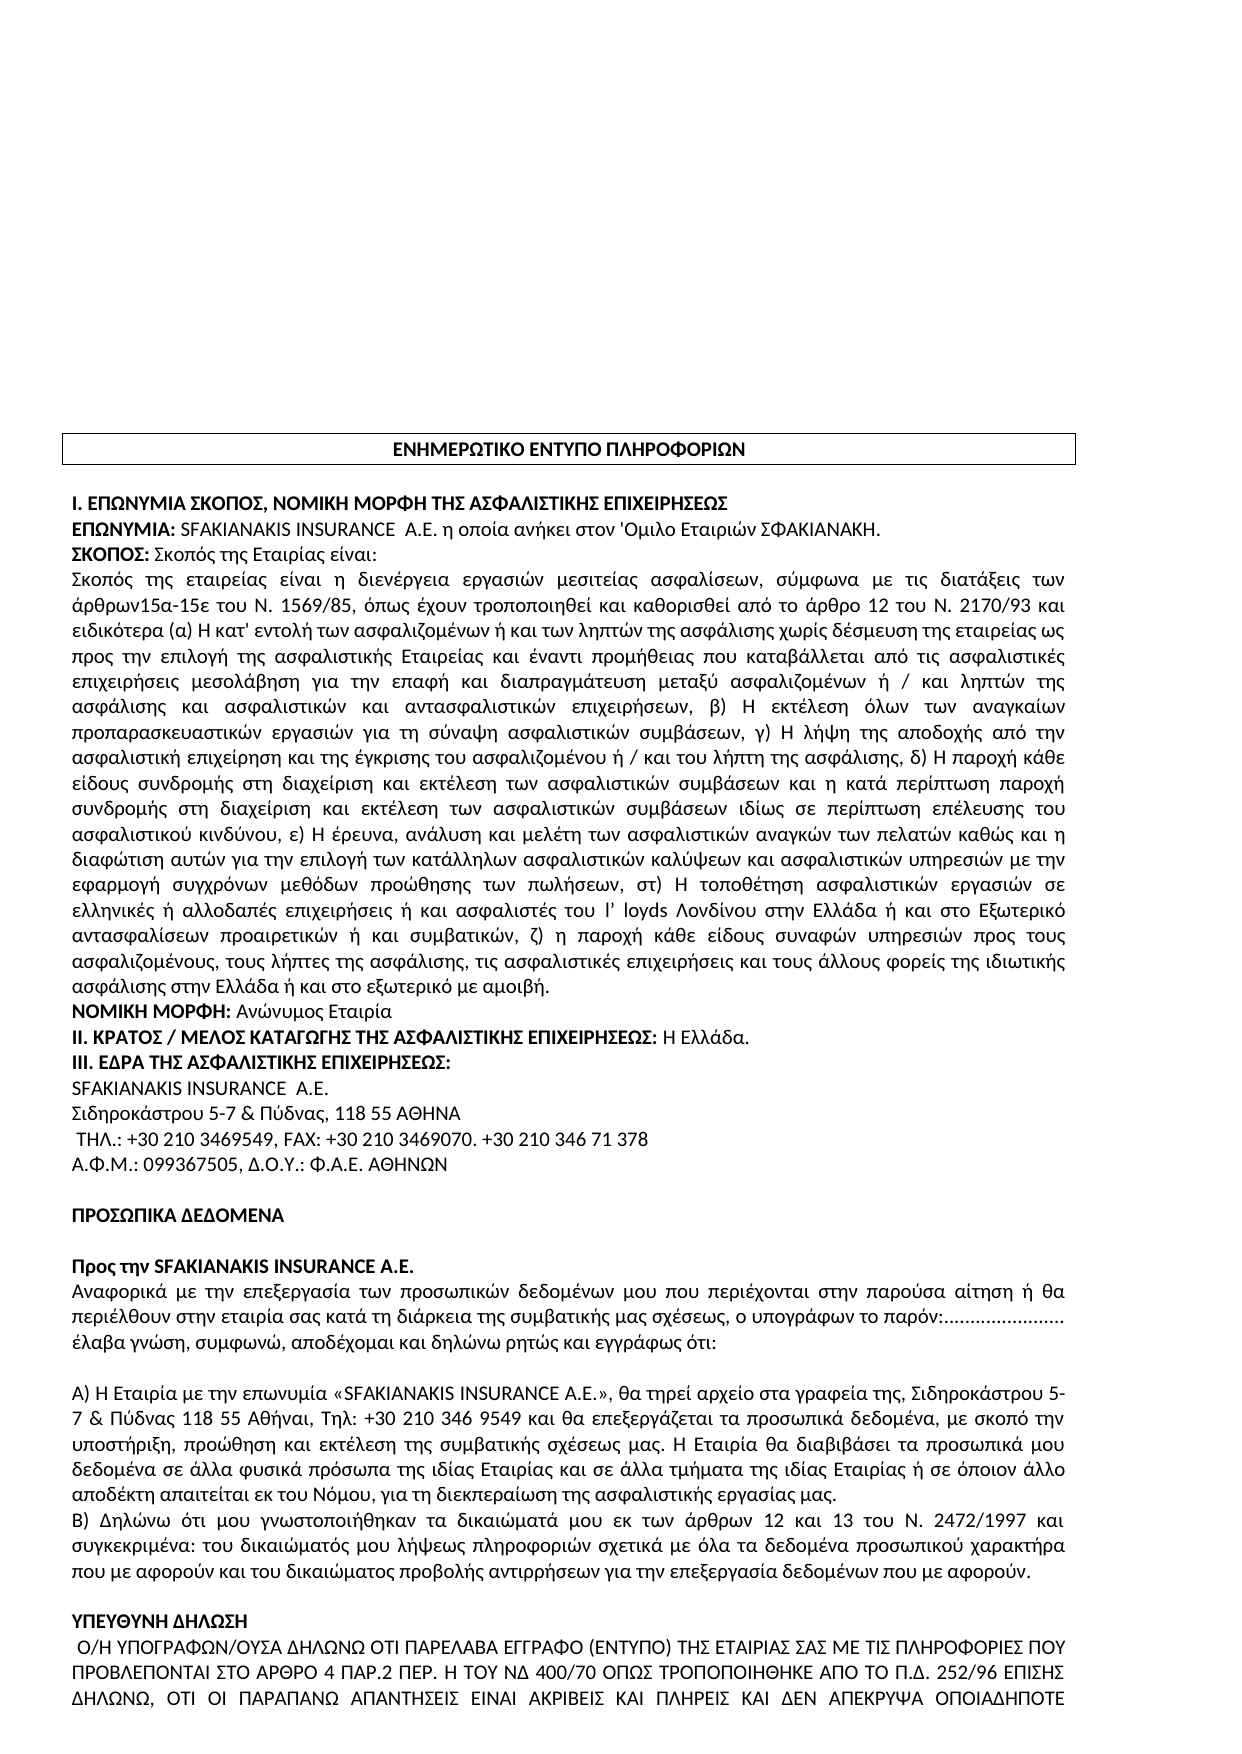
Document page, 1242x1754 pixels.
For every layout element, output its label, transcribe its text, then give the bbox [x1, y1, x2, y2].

text Β) Δηλώνω ότι μου γνωστοποιήθηκαν τα δικαιώματά μου εκ των άρθρων 12 και 13 του Ν. 2472/1997 και συγκεκριμένα: του δικαιώματός μου λήψεως πληροφοριών σχετικά με όλα τα δεδομένα προσωπικού χαρακτήρα που με αφορούν και του δικαιώματος προβολής αντιρρήσεων για την επεξεργασία δεδομένων που με αφορούν. [72, 1507, 1067, 1583]
text Αναφορικά με την επεξεργασία των προσωπικών δεδομένων μου που περιέχονται στην παρούσα αίτηση ή θα περιέλθουν στην εταιρία σας κατά τη διάρκεια της συμβατικής μας σχέσεως, ο υπογράφων το παρόν:....................... έλαβα γνώση, συμφωνώ, αποδέχομαι και δηλώνω ρητώς και εγγράφως ότι: [72, 1278, 1067, 1354]
text Σιδηροκάστρου 5-7 & Πύδνας, 118 55 ΑΘΗΝΑ [72, 1100, 1067, 1126]
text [72, 1634, 1067, 1710]
text ΙΙ. ΚΡΑΤΟΣ / ΜΕΛΟΣ ΚΑΤΑΓΩΓΗΣ ΤΗΣ ΑΣΦΑΛΙΣΤΙΚΗΣ ΕΠΙΧΕΙΡΗΣΕΩΣ: Η Ελλάδα. [72, 1024, 1067, 1049]
text ΕΝΗΜΕΡΩΤΙΚΟ ΕΝΤΥΠΟ ΠΛΗΡΟΦΟΡΙΩΝ [63, 434, 1075, 464]
text Σκοπός της εταιρείας είναι η διενέργεια εργασιών μεσιτείας ασφαλίσεων, σύμφωνα με τις διατάξεις των άρθρων15α-15ε του Ν. 1569/85, όπως έχουν τροποποιηθεί και καθορισθεί από το άρθρο 12 του Ν. 2170/93 και ειδικότερα (α) Η κατ' εντολή των ασφαλιζομένων ή και των ληπτών της ασφάλισης χωρίς δέσμευση της εταιρείας ως προς την επιλογή της ασφαλιστικής Εταιρείας και έναντι προμήθειας που καταβάλλεται από τις ασφαλιστικές επιχειρήσεις μεσολάβηση για την επαφή και διαπραγμάτευση μεταξύ ασφαλιζομένων ή / και ληπτών της ασφάλισης και ασφαλιστικών και αντασφαλιστικών επιχειρήσεων, β) Η εκτέλεση όλων των αναγκαίων προπαρασκευαστικών εργασιών για τη σύναψη ασφαλιστικών συμβάσεων, γ) Η λήψη της αποδοχής από την ασφαλιστική επιχείρηση και της έγκρισης του ασφαλιζομένου ή / και του λήπτη της ασφάλισης, δ) Η παροχή κάθε είδους συνδρομής στη διαχείριση και εκτέλεση των ασφαλιστικών συμβάσεων και η κατά περίπτωση παροχή συνδρομής στη διαχείριση και εκτέλεση των ασφαλιστικών συμβάσεων ιδίως σε περίπτωση επέλευσης του ασφαλιστικού κινδύνου, ε) Η έρευνα, ανάλυση και μελέτη των ασφαλιστικών αναγκών των πελατών καθώς και η διαφώτιση αυτών για την επιλογή των κατάλληλων ασφαλιστικών καλύψεων και ασφαλιστικών υπηρεσιών με την εφαρμογή συγχρόνων μεθόδων προώθησης των πωλήσεων, στ) Η τοποθέτηση ασφαλιστικών εργασιών σε ελληνικές ή αλλοδαπές επιχειρήσεις ή και ασφαλιστές του l’ loyds Λονδίνου στην Ελλάδα ή και στο Εξωτερικό αντασφαλίσεων προαιρετικών ή και συμβατικών, ζ) η παροχή κάθε είδους συναφών υπηρεσιών προς τους ασφαλιζομένους, τους λήπτες της ασφάλισης, τις ασφαλιστικές επιχειρήσεις και τους άλλους φορείς της ιδιωτικής ασφάλισης στην Ελλάδα ή και στο εξωτερικό με αμοιβή. [72, 567, 1067, 999]
text SFAKIANAKIS INSURANCE A.E. [72, 1075, 1067, 1100]
text ΤΗΛ.: +30 210 3469549, FAX: +30 210 3469070. +30 210 346 71 378 [72, 1126, 1067, 1151]
text ΣΚΟΠΟΣ: Σκοπός της Εταιρίας είναι: [72, 541, 1067, 567]
text ΠΡΟΣΩΠΙΚΑ ΔΕΔΟΜΕΝΑ [72, 1202, 1067, 1227]
text ΙΙΙ. ΕΔΡΑ ΤΗΣ ΑΣΦΑΛΙΣΤΙΚΗΣ ΕΠΙΧΕΙΡΗΣΕΩΣ: [72, 1049, 1067, 1075]
text ΥΠΕΥΘΥΝΗ ΔΗΛΩΣΗ [72, 1609, 1067, 1634]
text Προς την SFAKIANAKIS INSURANCE A.E. [72, 1253, 1067, 1278]
text Α) Η Εταιρία με την επωνυμία «SFAKIANAKIS INSURANCE A.E.», θα τηρεί αρχείο στα γραφεία της, Σιδηροκάστρου 5-7 & Πύδνας 118 55 Αθήναι, Τηλ: +30 210 346 9549 και θα επεξεργάζεται τα προσωπικά δεδομένα, με σκοπό την υποστήριξη, προώθηση και εκτέλεση της συμβατικής σχέσεως μας. Η Εταιρία θα διαβιβάσει τα προσωπικά μου δεδομένα σε άλλα φυσικά πρόσωπα της ιδίας Εταιρίας και σε άλλα τμήματα της ιδίας Εταιρίας ή σε όποιον άλλο αποδέκτη απαιτείται εκ του Νόμου, για τη διεκπεραίωση της ασφαλιστικής εργασίας μας. [72, 1380, 1067, 1507]
text Ι. ΕΠΩΝΥΜΙΑ ΣΚΟΠΟΣ, ΝΟΜΙΚΗ ΜΟΡΦΗ ΤΗΣ ΑΣΦΑΛΙΣΤΙΚΗΣ ΕΠΙΧΕΙΡΗΣΕΩΣ [72, 490, 1067, 516]
text ΝΟΜΙΚΗ ΜΟΡΦΗ: Ανώνυμος Εταιρία [72, 999, 1067, 1024]
text Α.Φ.Μ.: 099367505, Δ.Ο.Υ.: Φ.Α.Ε. ΑΘΗΝΩΝ [72, 1151, 1067, 1177]
text ΕΠΩΝΥΜΙΑ: SFAKIANAKIS INSURANCE A.E. η οποία ανήκει στον 'Ομιλο Εταιριών ΣΦΑΚΙΑΝΑΚΗ. [72, 516, 1067, 541]
